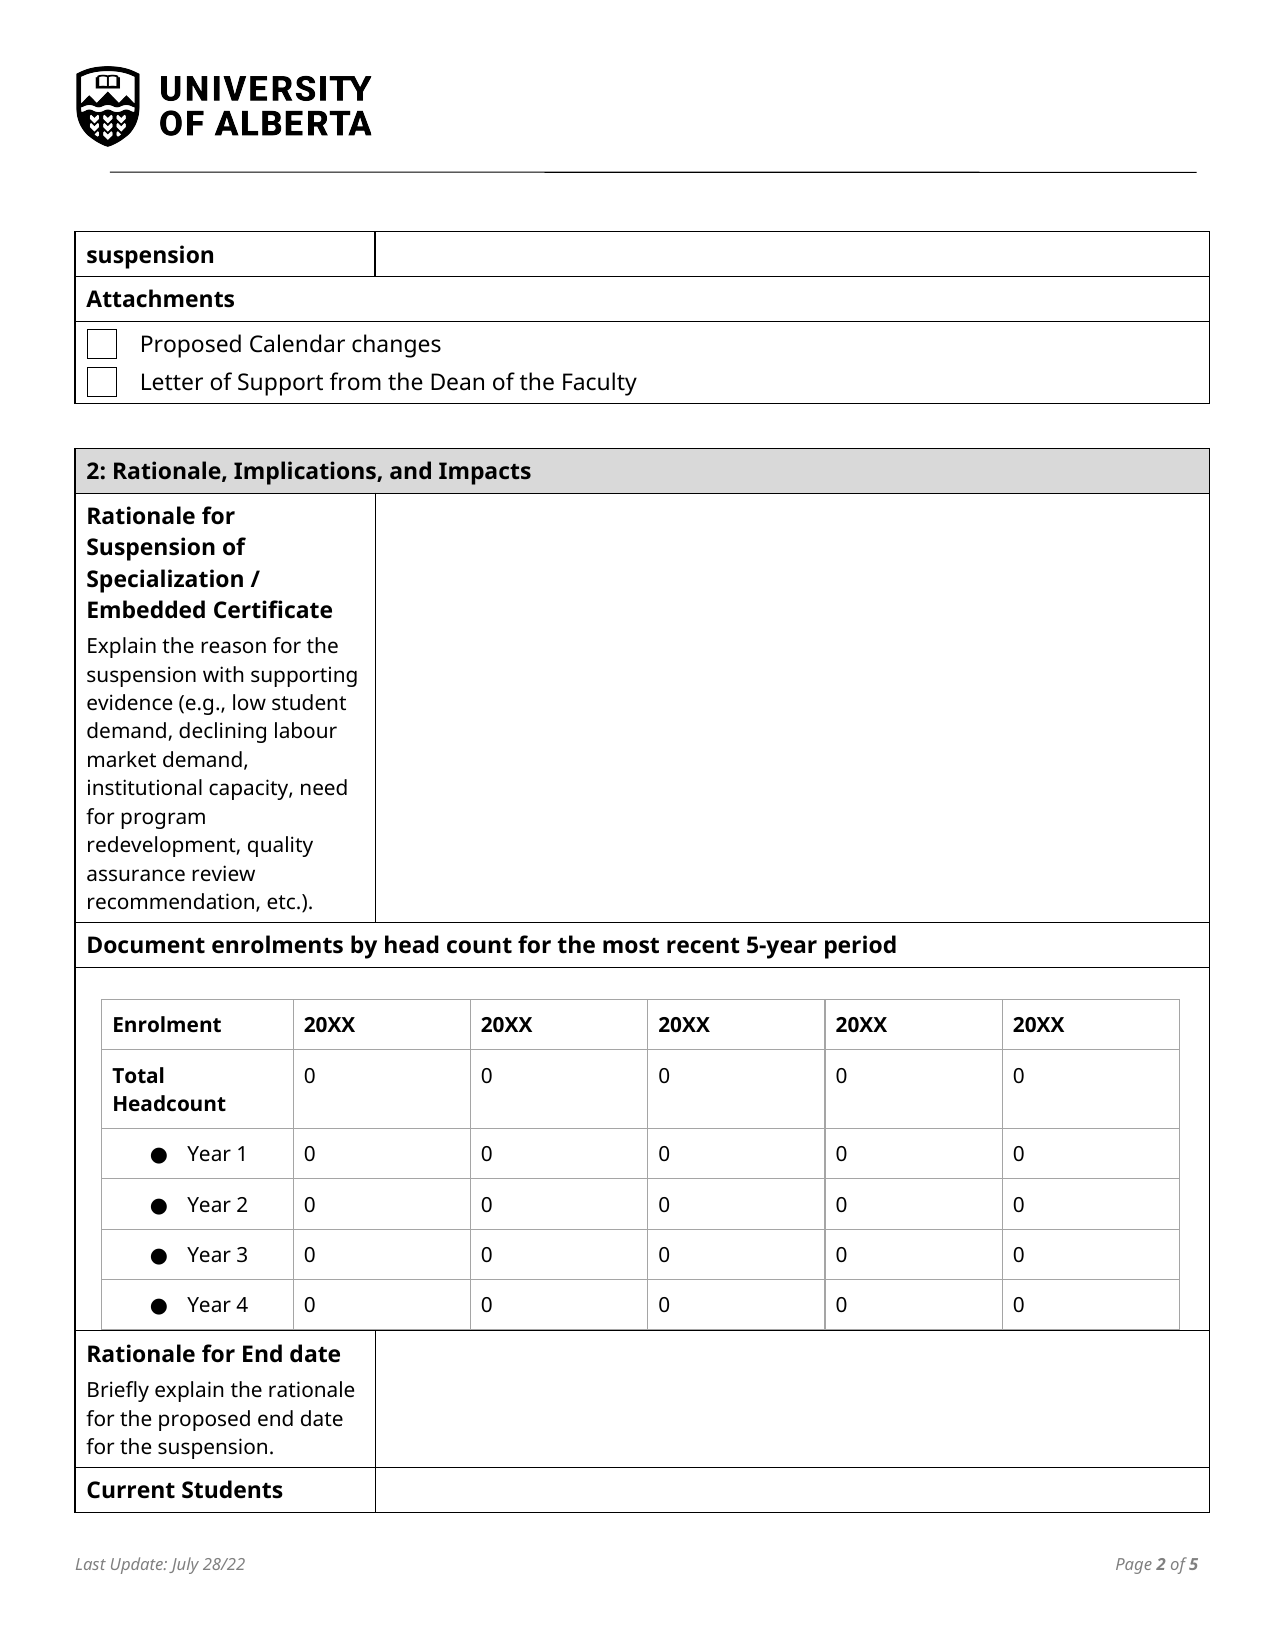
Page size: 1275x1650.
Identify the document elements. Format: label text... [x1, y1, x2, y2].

table_cell Proposed end date of suspension [76, 232, 374, 276]
table_cell Rationale for Suspension of Specialization / Embedded Certificate Explain the reason for the suspension with supporting evidence (e.g., low student demand, declining labour market demand, institutional capacity, need for program redevelopment, quality assurance review recommendation, etc.). [76, 494, 375, 922]
table_cell Rationale for End date Briefly explain the rationale for the proposed end date for the suspension. [76, 1331, 375, 1467]
picture [76, 66, 372, 147]
table_cell [76, 968, 1209, 1330]
table_cell Document enrolments by head count for the most recent 5-year period [76, 923, 1209, 967]
table_header 2: Rationale, Implications, and Impacts [76, 449, 1209, 493]
table_cell Attachments [76, 277, 1209, 321]
table_cell [376, 232, 1209, 276]
table_cell [376, 1468, 1209, 1512]
table_cell [376, 1331, 1209, 1467]
table_cell [376, 494, 1209, 922]
table_cell Proposed Calendar changes Letter of Support from the Dean of the Faculty [76, 322, 1209, 403]
